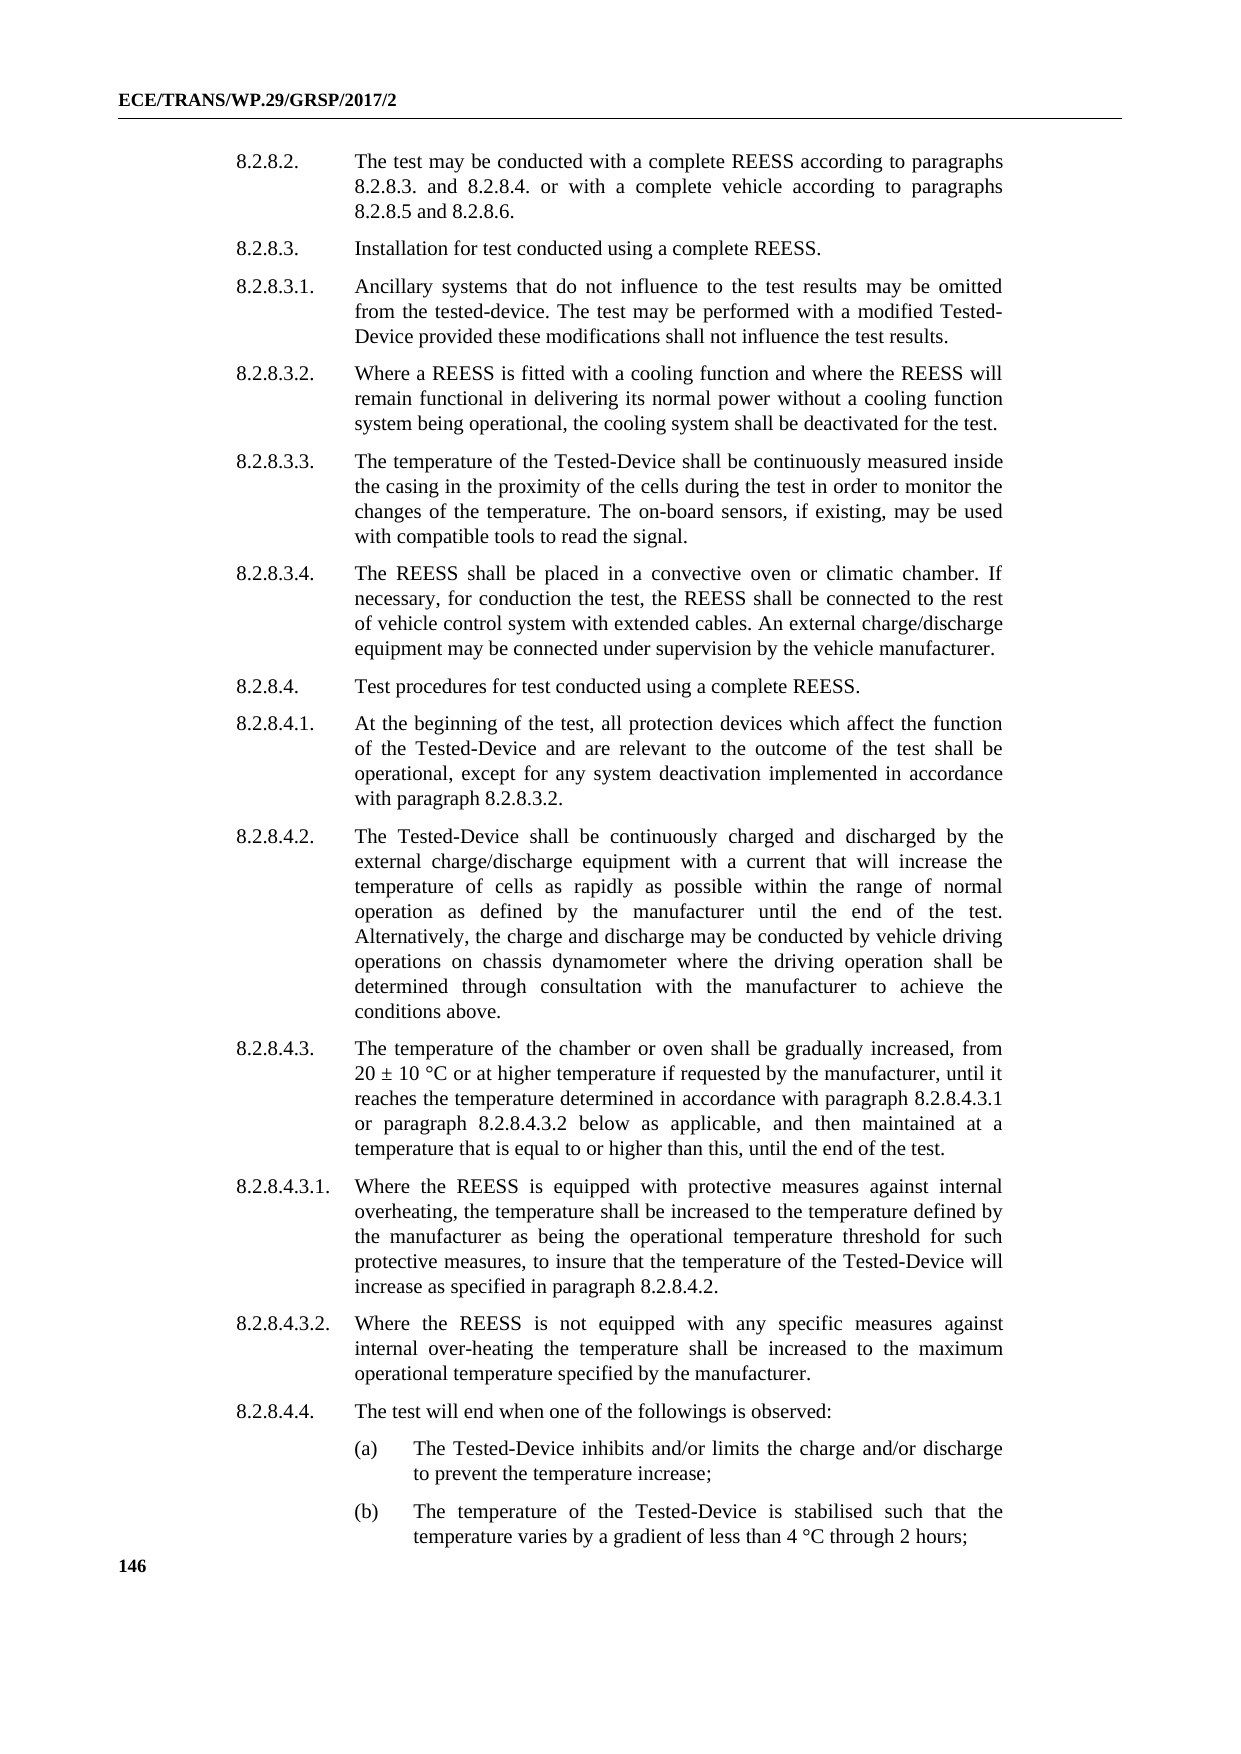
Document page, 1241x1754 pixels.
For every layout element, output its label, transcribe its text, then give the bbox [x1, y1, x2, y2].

text 8.2.8.3.3. The temperature of the Tested-Device shall be continuously measured inside the casing in the proximity of the cells during the test in order to monitor the changes of the temperature. The on-board sensors, if existing, may be used with compatible tools to read the signal. [236, 448, 1004, 548]
text 8.2.8.3. Installation for test conducted using a complete REESS. [236, 235, 1004, 260]
text 8.2.8.4.3.2. Where the REESS is not equipped with any specific measures against internal over-heating the temperature shall be increased to the maximum operational temperature specified by the manufacturer. [236, 1310, 1004, 1385]
text 8.2.8.4.3. The temperature of the chamber or oven shall be gradually increased, from 20 ± 10 °C or at higher temperature if requested by the manufacturer, until it reaches the temperature determined in accordance with paragraph 8.2.8.4.3.1 or paragraph 8.2.8.4.3.2 below as applicable, and then maintained at a temperature that is equal to or higher than this, until the end of the test. [236, 1035, 1004, 1160]
text 8.2.8.4. Test procedures for test conducted using a complete REESS. [236, 673, 1004, 698]
text 8.2.8.3.2. Where a REESS is fitted with a cooling function and where the REESS will remain functional in delivering its normal power without a cooling function system being operational, the cooling system shall be deactivated for the test. [236, 360, 1004, 435]
text 8.2.8.2. The test may be conducted with a complete REESS according to paragraphs 8.2.8.3. and 8.2.8.4. or with a complete vehicle according to paragraphs 8.2.8.5 and 8.2.8.6. [236, 148, 1004, 223]
text 8.2.8.4.1. At the beginning of the test, all protection devices which affect the function of the Tested-Device and are relevant to the outcome of the test shall be operational, except for any system deactivation implemented in accordance with paragraph 8.2.8.3.2. [236, 710, 1004, 810]
text 8.2.8.3.4. The REESS shall be placed in a convective oven or climatic chamber. If necessary, for conduction the test, the REESS shall be connected to the rest of vehicle control system with extended cables. An external charge/discharge equipment may be connected under supervision by the vehicle manufacturer. [236, 560, 1004, 660]
text (a) The Tested-Device inhibits and/or limits the charge and/or discharge to prevent the temperature increase; [354, 1435, 1004, 1485]
text 8.2.8.3.1. Ancillary systems that do not influence to the test results may be omitted from the tested-device. The test may be performed with a modified Tested-Device provided these modifications shall not influence the test results. [236, 273, 1004, 348]
text 8.2.8.4.3.1. Where the REESS is equipped with protective measures against internal overheating, the temperature shall be increased to the temperature defined by the manufacturer as being the operational temperature threshold for such protective measures, to insure that the temperature of the Tested-Device will increase as specified in paragraph 8.2.8.4.2. [236, 1173, 1004, 1298]
text (b) The temperature of the Tested-Device is stabilised such that the temperature varies by a gradient of less than 4 °C through 2 hours; [354, 1498, 1004, 1548]
text 8.2.8.4.4. The test will end when one of the followings is observed: [236, 1398, 1004, 1423]
text 8.2.8.4.2. The Tested-Device shall be continuously charged and discharged by the external charge/discharge equipment with a current that will increase the temperature of cells as rapidly as possible within the range of normal operation as defined by the manufacturer until the end of the test. Alternatively, the charge and discharge may be conducted by vehicle driving operations on chassis dynamometer where the driving operation shall be determined through consultation with the manufacturer to achieve the conditions above. [236, 823, 1004, 1023]
